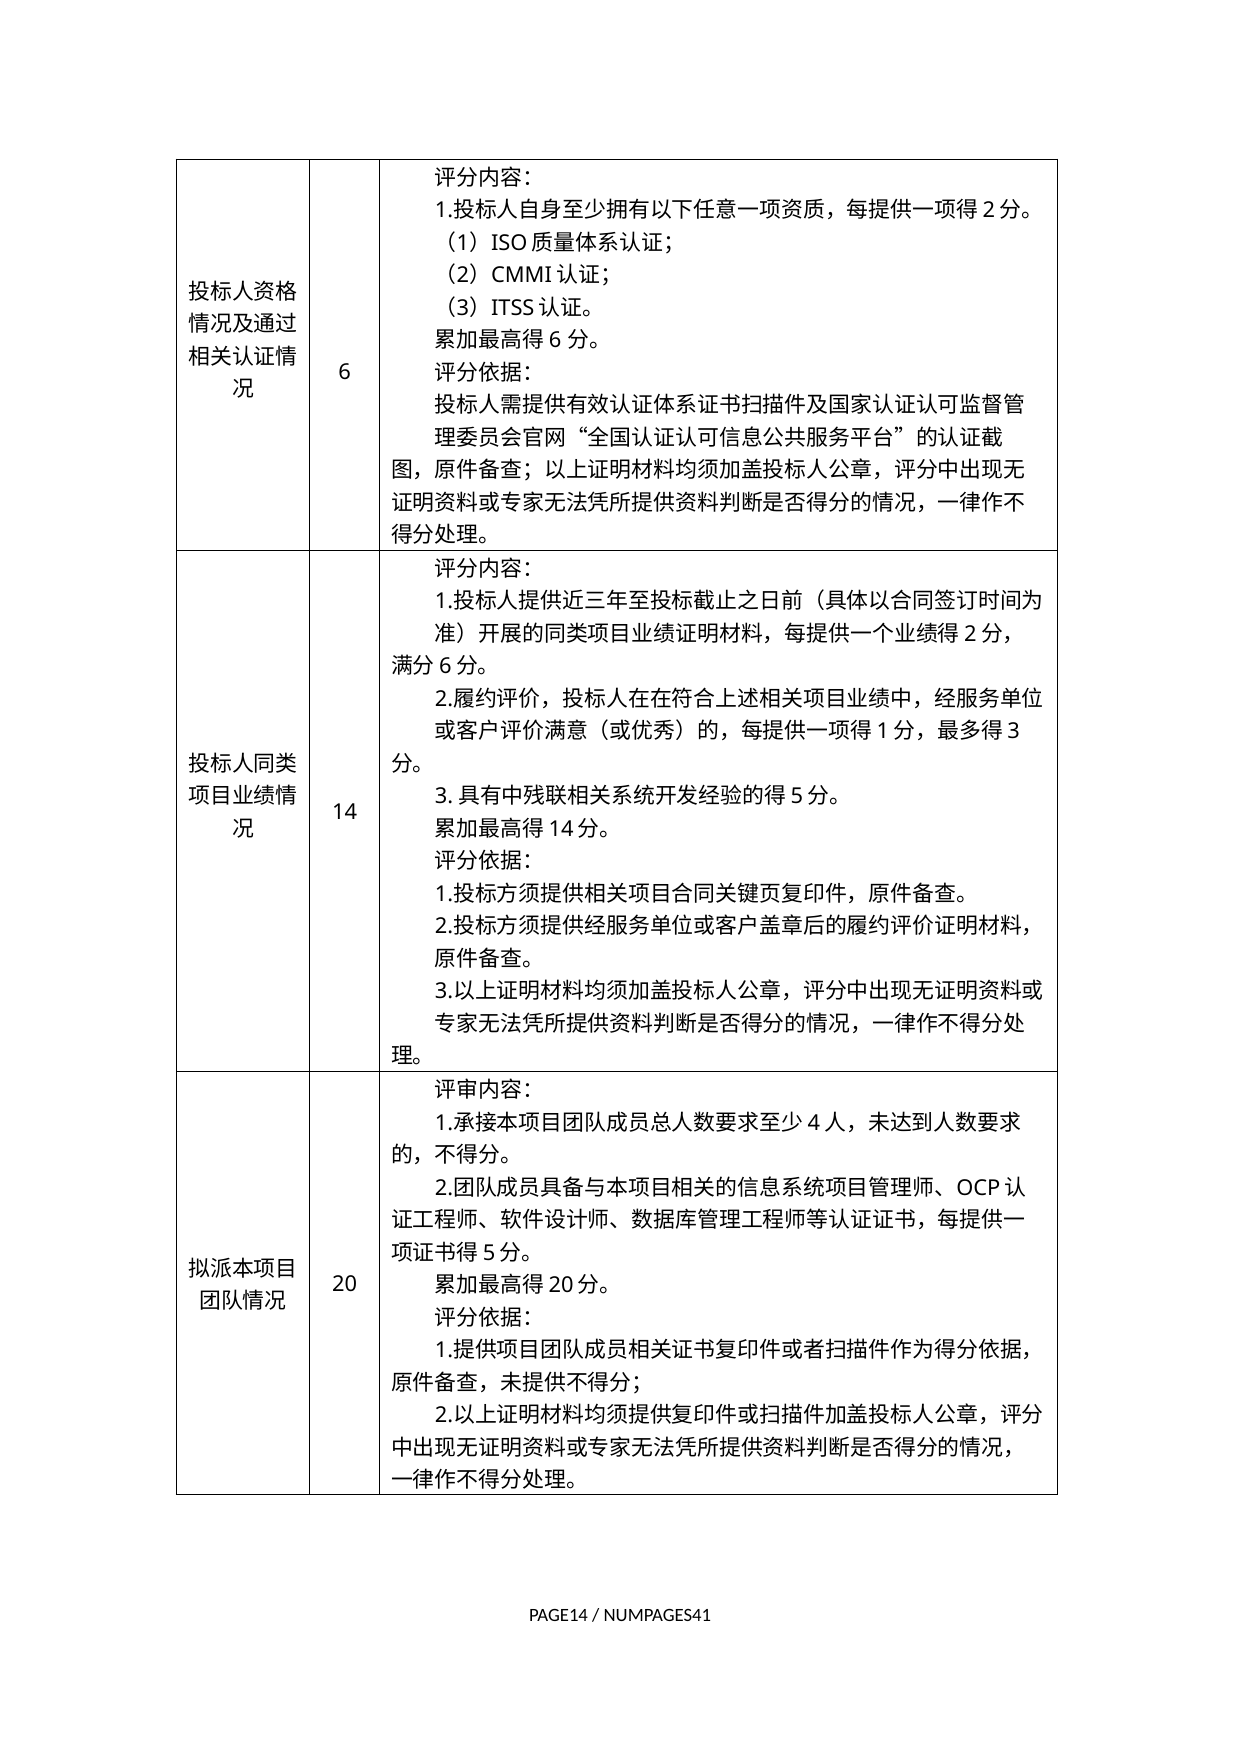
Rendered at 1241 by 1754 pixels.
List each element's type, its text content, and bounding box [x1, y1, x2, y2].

table_cell 拟派本项目团队情况 [177, 1072, 309, 1494]
table_cell 评审内容： 1.承接本项目团队成员总人数要求至少4人，未达到人数要求的，不得分。 2.团队成员具备与本项目相关的信息系统项目管理师、OCP认证工程师、软件设计师、数据库管理工程师等认证证书，每提供一项证书得5分。 累加最高得20分。 评分依据： 1.提供项目团队成员相关证书复印件或者扫描件作为得分依据，原件备查，未提供不得分； 2.以上证明材料均须提供复印件或扫描件加盖投标人公章，评分 中出现无证明资料或专家无法凭所提供资料判断是否得分的情况，一律作不得分处理。 [380, 1072, 1057, 1494]
table_cell 投标人同类项目业绩情况 [177, 551, 309, 1071]
table_cell 评分内容： 1.投标人自身至少拥有以下任意一项资质，每提供一项得2分。 （1）ISO质量体系认证； （2）CMMI认证； （3）ITSS认证。 累加最高得 6 分。 评分依据： 投标人需提供有效认证体系证书扫描件及国家认证认可监督管 理委员会官网“全国认证认可信息公共服务平台”的认证截图，原件备查；以上证明材料均须加盖投标人公章，评分中出现无证明资料或专家无法凭所提供资料判断是否得分的情况，一律作不得分处理。 [380, 160, 1057, 549]
table_cell 投标人资格情况及通过相关认证情况 [177, 160, 309, 549]
table_cell 评分内容： 1.投标人提供近三年至投标截止之日前（具体以合同签订时间为 准）开展的同类项目业绩证明材料，每提供一个业绩得2分，满分6分。 2.履约评价，投标人在在符合上述相关项目业绩中，经服务单位 或客户评价满意（或优秀）的，每提供一项得1分，最多得3分。 3. 具有中残联相关系统开发经验的得5分。 累加最高得14分。 评分依据： 1.投标方须提供相关项目合同关键页复印件，原件备查。 2.投标方须提供经服务单位或客户盖章后的履约评价证明材料， 原件备查。 3.以上证明材料均须加盖投标人公章，评分中出现无证明资料或 专家无法凭所提供资料判断是否得分的情况，一律作不得分处理。 [380, 551, 1057, 1071]
table_cell 6 [310, 160, 379, 549]
table_cell 20 [310, 1072, 379, 1494]
table_cell 14 [310, 551, 379, 1071]
